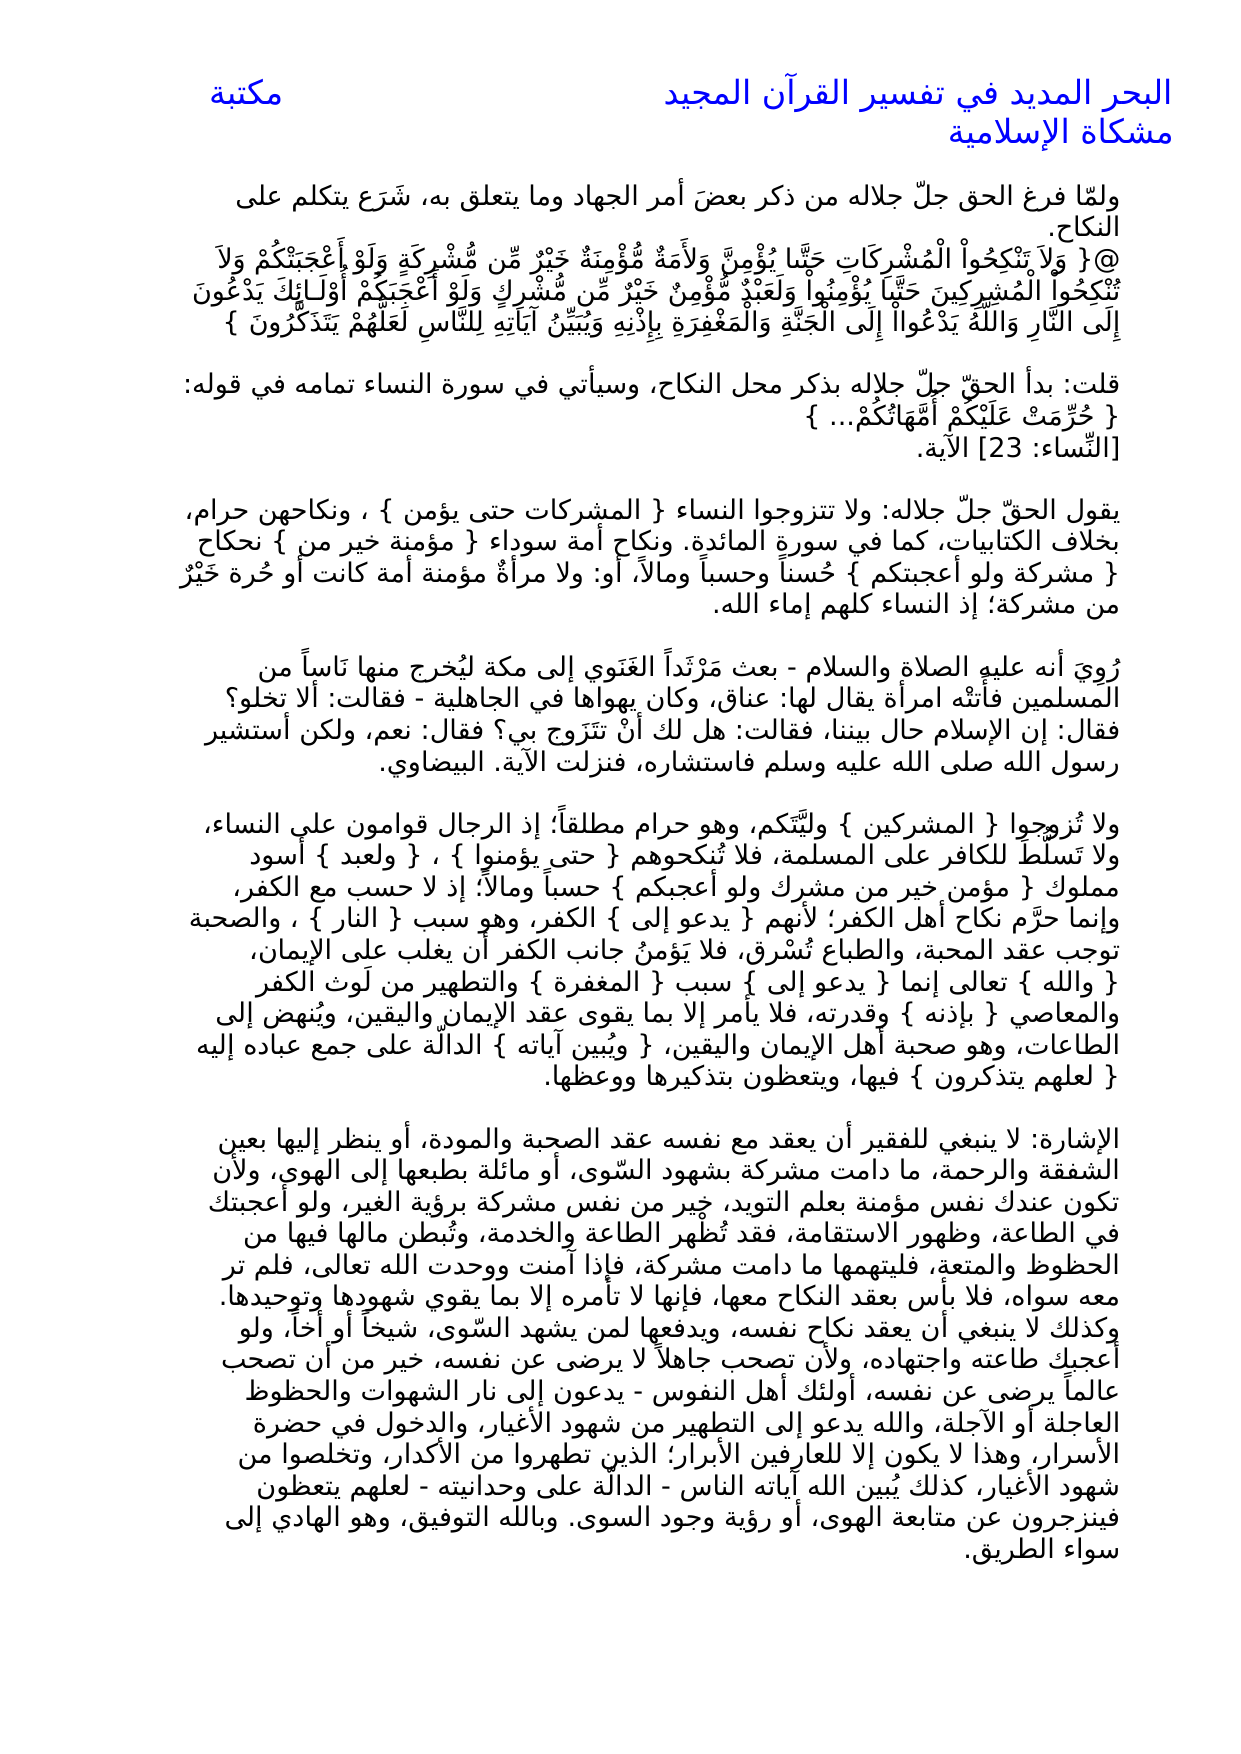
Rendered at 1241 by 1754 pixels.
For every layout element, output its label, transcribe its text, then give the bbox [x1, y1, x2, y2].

text الإشارة: لا ينبغي للفقير أن يعقد مع نفسه عقد الصحبة والمودة، أو ينظر إليها بعين الشفقة والرحمة، ما دامت مشركة بشهود السّوى، أو مائلة بطبعها إلى الهوى، ولأن تكون عندك نفس مؤمنة بعلم التويد، خير من نفس مشركة برؤية الغير، ولو أعجبتك في الطاعة، وظهور الاستقامة، فقد تُظْهر الطاعة والخدمة، وتُبطن مالها فيها من الحظوظ والمتعة، فليتهمها ما دامت مشركة، فإذا آمنت ووحدت الله تعالى، فلم تر معه سواه، فلا بأس بعقد النكاح معها، فإنها لا تأمره إلا بما يقوي شهودها وتوحيدها. وكذلك لا ينبغي أن يعقد نكاح نفسه، ويدفعها لمن يشهد السّوى، شيخاً أو أخاً، ولو أعجبك طاعته واجتهاده، ولأن تصحب جاهلاً لا يرضى عن نفسه، خير من أن تصحب عالماً يرضى عن نفسه، أولئك أهل النفوس - يدعون إلى نار الشهوات والحظوظ العاجلة أو الآجلة، والله يدعو إلى التطهير من شهود الأغيار، والدخول في حضرة الأسرار، وهذا لا يكون إلا للعارفين الأبرار؛ الذين تطهروا من الأكدار، وتخلصوا من شهود الأغيار، كذلك يُبين الله آياته الناس - الدالّة على وحدانيته - لعلهم يتعظون فينزجرون عن متابعة الهوى، أو رؤية وجود السوى. وبالله التوفيق، وهو الهادي إلى سواء الطريق. [176, 1123, 1120, 1565]
text ولا تُزوجوا { المشركين } وليَّتَكم، وهو حرام مطلقاً؛ إذ الرجال قوامون على النساء، ولا تَسلُّطَ للكافر على المسلمة، فلا تُنكحوهم { حتى يؤمنوا } ، { ولعبد } أسود مملوك { مؤمن خير من مشرك ولو أعجبكم } حسباً ومالاً؛ إذ لا حسب مع الكفر، وإنما حرَّم نكاح أهل الكفر؛ لأنهم { يدعو إلى } الكفر، وهو سبب { النار } ، والصحبة توجب عقد المحبة، والطباع تُسْرق، فلا يَؤمنُ جانب الكفر أن يغلب على الإيمان، { والله } تعالى إنما { يدعو إلى } سبب { المغفرة } والتطهير من لَوث الكفر والمعاصي { بإذنه } وقدرته، فلا يأمر إلا بما يقوى عقد الإيمان واليقين، ويُنهض إلى الطاعات، وهو صحبة أهل الإيمان واليقين، { ويُبين آياته } الدالّة على جمع عباده إليه { لعلهم يتذكرون } فيها، ويتعظون بتذكيرها ووعظها. [176, 808, 1120, 1092]
text قلت: بدأ الحقّ جلّ جلاله بذكر محل النكاح، وسيأتي في سورة النساء تمامه في قوله: [176, 369, 1120, 400]
text رُوِيَ أنه عليه الصلاة والسلام - بعث مَرْثَداً الغَنَوي إلى مكة ليُخرج منها نَاساً من المسلمين فأَتتْه امرأة يقال لها: عناق، وكان يهواها في الجاهلية - فقالت: ألا تخلو؟ فقال: إن الإسلام حال بيننا، فقالت: هل لك أنْ تتَزَوج بي؟ فقال: نعم، ولكن أستشير رسول الله صلى الله عليه وسلم فاستشاره، فنزلت الآية. البيضاوي. [176, 651, 1120, 777]
text @{ وَلاَ تَنْكِحُواْ الْمُشْرِكَاتِ حَتَّىا يُؤْمِنَّ وَلأَمَةٌ مُّؤْمِنَةٌ خَيْرٌ مِّن مُّشْرِكَةٍ وَلَوْ أَعْجَبَتْكُمْ وَلاَ تُنْكِحُواْ الْمُشِرِكِينَ حَتَّىا يُؤْمِنُواْ وَلَعَبْدٌ مُّؤْمِنٌ خَيْرٌ مِّن مُّشْرِكٍ وَلَوْ أَعْجَبَكُمْ أُوْلَـائِكَ يَدْعُونَ إِلَى النَّارِ وَاللَّهُ يَدْعُوااْ إِلَى الْجَنَّةِ وَالْمَغْفِرَةِ بِإِذْنِهِ وَيُبَيِّنُ آيَاتِهِ لِلنَّاسِ لَعَلَّهُمْ يَتَذَكَّرُونَ } [176, 243, 1120, 338]
text { حُرِّمَتْ عَلَيْكُمْ أُمَّهَاتُكُمْ... } [176, 400, 1120, 432]
text ولمّا فرغ الحق جلّ جلاله من ذكر بعضَ أمر الجهاد وما يتعلق به، شَرَع يتكلم على النكاح. [176, 180, 1120, 243]
text [النِّساء: 23] الآية. [176, 432, 1120, 463]
text يقول الحقّ جلّ جلاله: ولا تتزوجوا النساء { المشركات حتى يؤمن } ، ونكاحهن حرام، بخلاف الكتابيات، كما في سورة المائدة. ونكاح أمة سوداء { مؤمنة خير من } نحكاح { مشركة ولو أعجبتكم } حُسناً وحسباً ومالاً، أو: ولا مرأةٌ مؤمنة أمة كانت أو حُرة خَيْرٌ من مشركة؛ إذ النساء كلهم إماء الله. [176, 494, 1120, 620]
